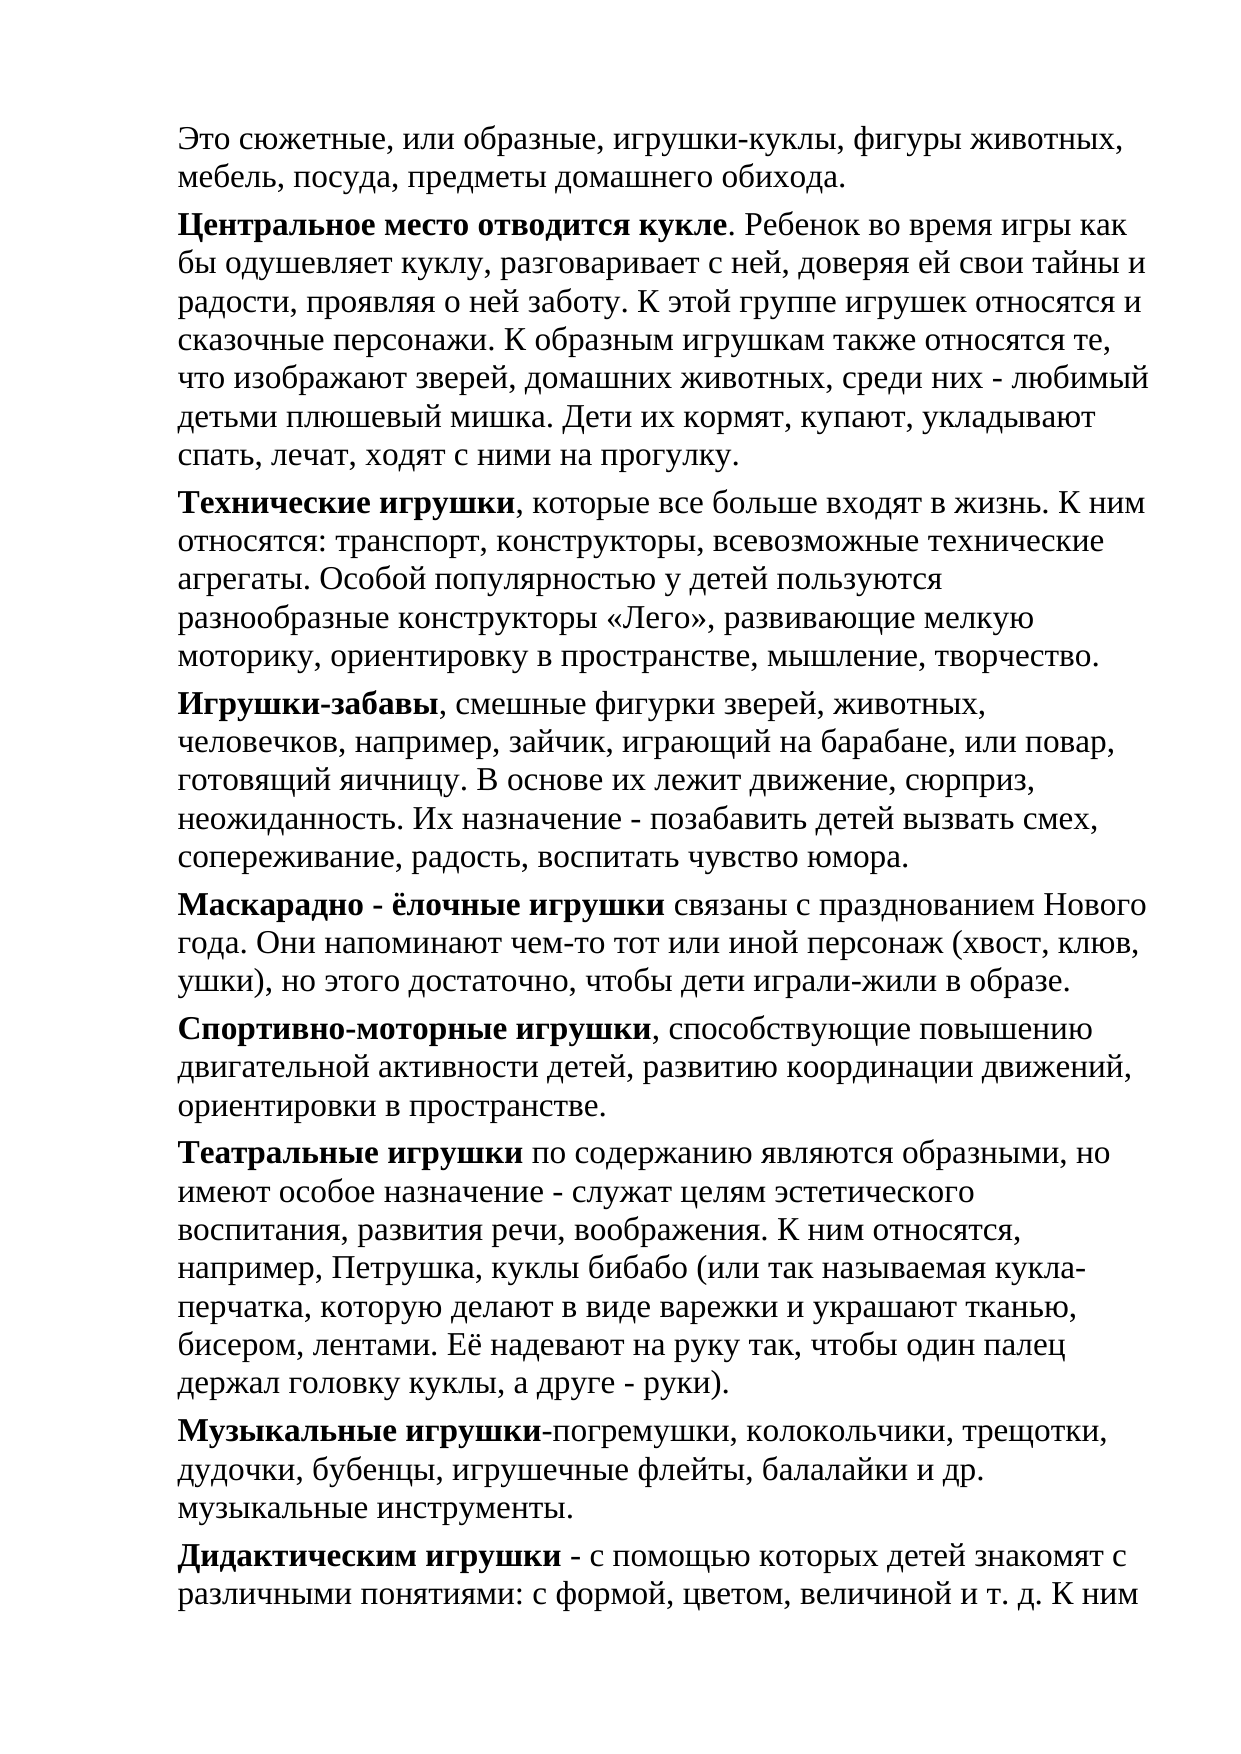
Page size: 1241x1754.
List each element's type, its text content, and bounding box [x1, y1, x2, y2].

text Спортивно-моторные игрушки, способствующие повышению двигательной активности детей, развитию координации движений, ориентировки в пространстве. [177, 1008, 1152, 1123]
text Маскарадно - ёлочные игрушки связаны с празднованием Нового года. Они напоминают чем-то тот или иной персонаж (хвост, клюв, ушки), но этого достаточно, чтобы дети играли-жили в образе. [177, 884, 1152, 999]
text Музыкальные игрушки-погремушки, колокольчики, трещотки, дудочки, бубенцы, игрушечные флейты, балалайки и др. музыкальные инструменты. [177, 1410, 1152, 1525]
text Центральное место отводится кукле. Ребенок во время игры как бы одушевляет куклу, разговаривает с ней, доверяя ей свои тайны и радости, проявляя о ней заботу. К этой группе игрушек относятся и сказочные персонажи. К образным игрушкам также относятся те, что изображают зверей, домашних животных, среди них - любимый детьми плюшевый мишка. Дети их кормят, купают, укладывают спать, лечат, ходят с ними на прогулку. [177, 204, 1152, 472]
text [177, 118, 1152, 195]
text Технические игрушки, которые все больше входят в жизнь. К ним относятся: транспорт, конструкторы, всевозможные технические агрегаты. Особой популярностью у детей пользуются разнообразные конструкторы «Лего», развивающие мелкую моторику, ориентировку в пространстве, мышление, творчество. [177, 482, 1152, 673]
text Театральные игрушки по содержанию являются образными, но имеют особое назначение - служат целям эстетического воспитания, развития речи, воображения. К ним относятся, например, Петрушка, куклы бибабо (или так называемая кукла-перчатка, которую делают в виде варежки и украшают тканью, бисером, лентами. Её надевают на руку так, чтобы один палец держал головку куклы, а друге - руки). [177, 1133, 1152, 1401]
text Игрушки-забавы, смешные фигурки зверей, животных, человечков, например, зайчик, играющий на барабане, или повар, готовящий яичницу. В основе их лежит движение, сюрприз, неожиданность. Их назначение - позабавить детей вызвать смех, сопереживание, радость, воспитать чувство юмора. [177, 683, 1152, 874]
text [177, 1535, 1152, 1611]
